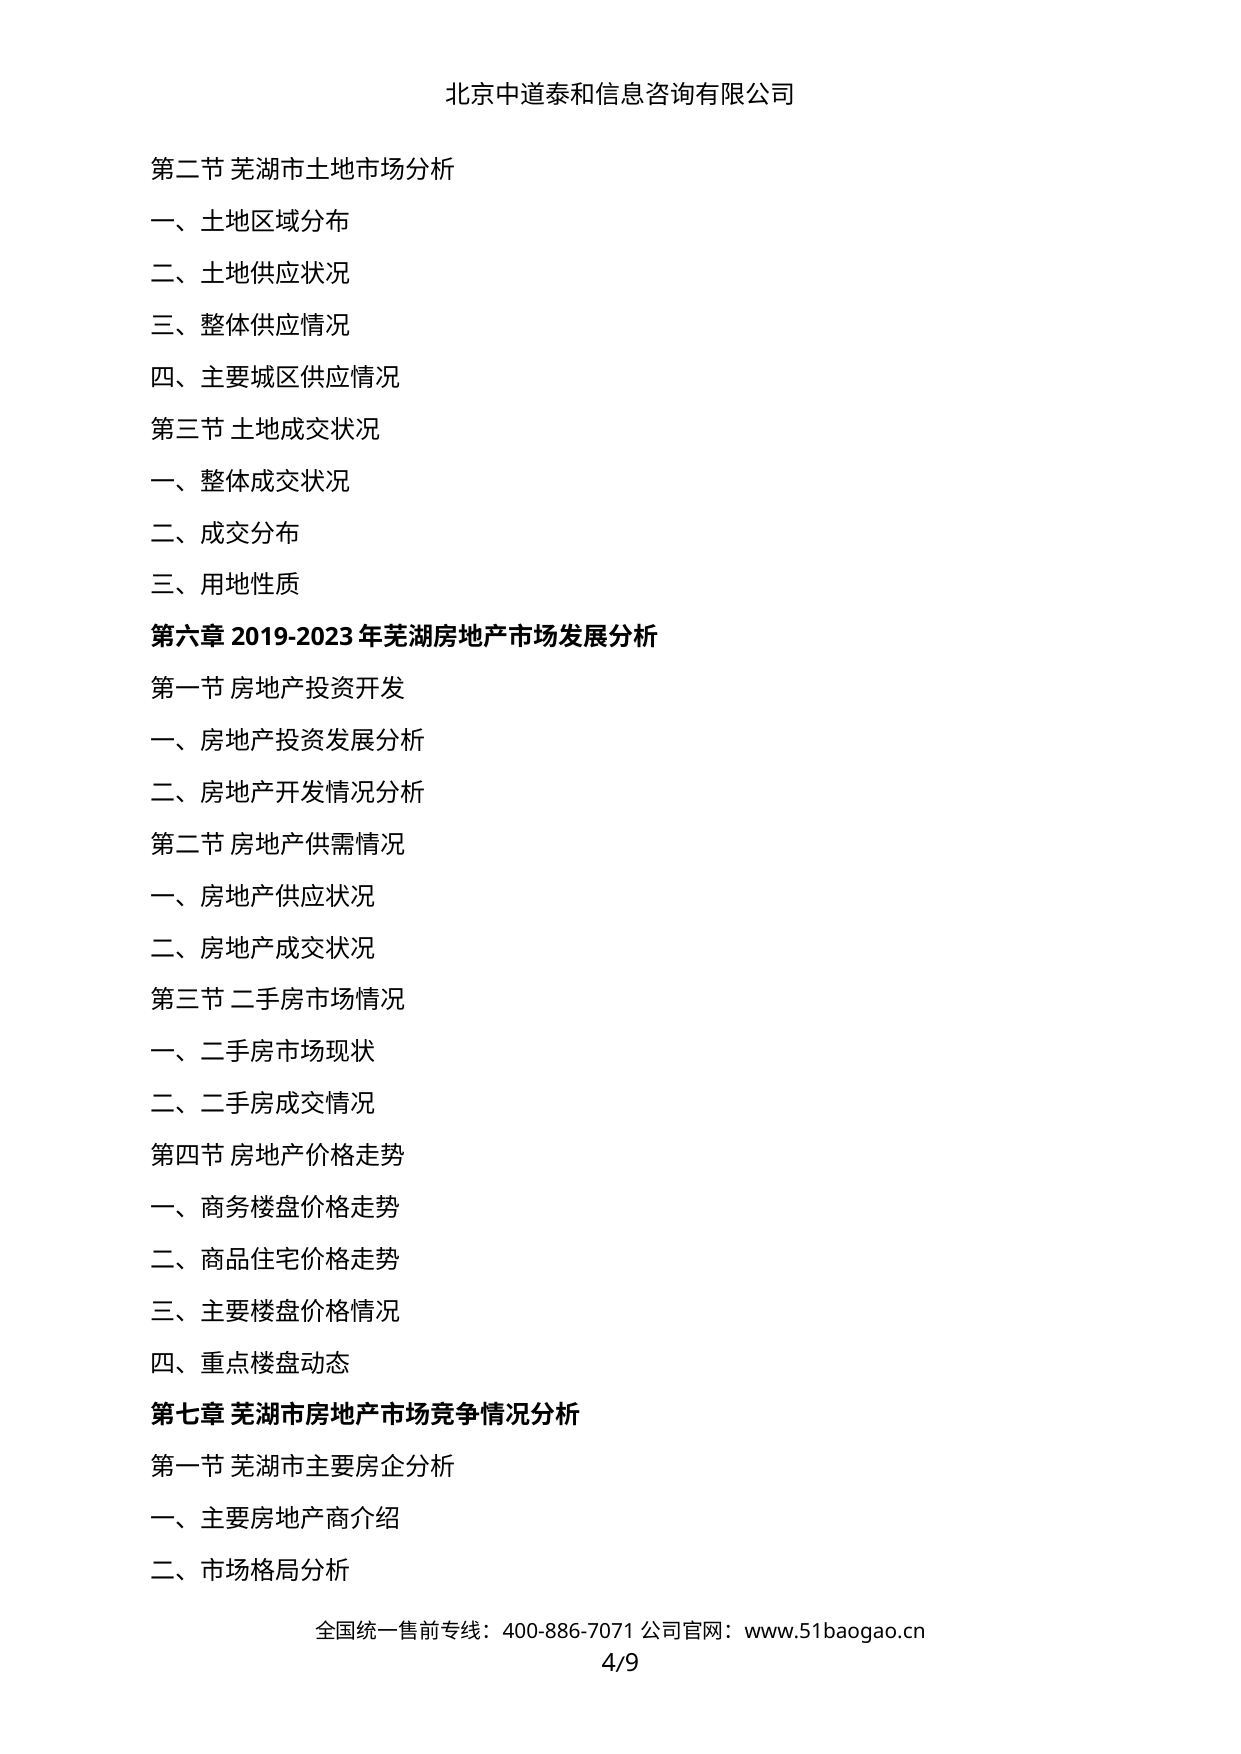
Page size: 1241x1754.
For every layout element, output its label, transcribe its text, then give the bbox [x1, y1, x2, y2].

text 三、主要楼盘价格情况 [150, 1291, 1090, 1327]
text 一、二手房市场现状 [150, 1032, 1090, 1068]
text 二、成交分布 [150, 513, 1090, 549]
text 第三节 土地成交状况 [150, 409, 1090, 446]
text 一、商务楼盘价格走势 [150, 1187, 1090, 1224]
text 一、房地产投资发展分析 [150, 721, 1090, 757]
text 四、主要城区供应情况 [150, 357, 1090, 394]
text 二、商品住宅价格走势 [150, 1239, 1090, 1276]
text 二、土地供应状况 [150, 254, 1090, 290]
text 第七章 芜湖市房地产市场竞争情况分析 [150, 1395, 1090, 1431]
text 三、整体供应情况 [150, 306, 1090, 342]
text 四、重点楼盘动态 [150, 1343, 1090, 1379]
text 一、整体成交状况 [150, 461, 1090, 497]
text 第二节 芜湖市土地市场分析 [150, 150, 1090, 186]
text 二、房地产成交状况 [150, 928, 1090, 964]
text 一、主要房地产商介绍 [150, 1499, 1090, 1535]
text 第三节 二手房市场情况 [150, 980, 1090, 1016]
text 第四节 房地产价格走势 [150, 1136, 1090, 1172]
text 第一节 房地产投资开发 [150, 669, 1090, 705]
text 第一节 芜湖市主要房企分析 [150, 1447, 1090, 1483]
text 二、二手房成交情况 [150, 1084, 1090, 1120]
text 二、房地产开发情况分析 [150, 772, 1090, 809]
text 一、房地产供应状况 [150, 876, 1090, 912]
text 二、市场格局分析 [150, 1551, 1090, 1587]
text 三、用地性质 [150, 565, 1090, 601]
text 第二节 房地产供需情况 [150, 824, 1090, 861]
text 一、土地区域分布 [150, 202, 1090, 238]
text 第六章 2019-2023年芜湖房地产市场发展分析 [150, 617, 1090, 653]
